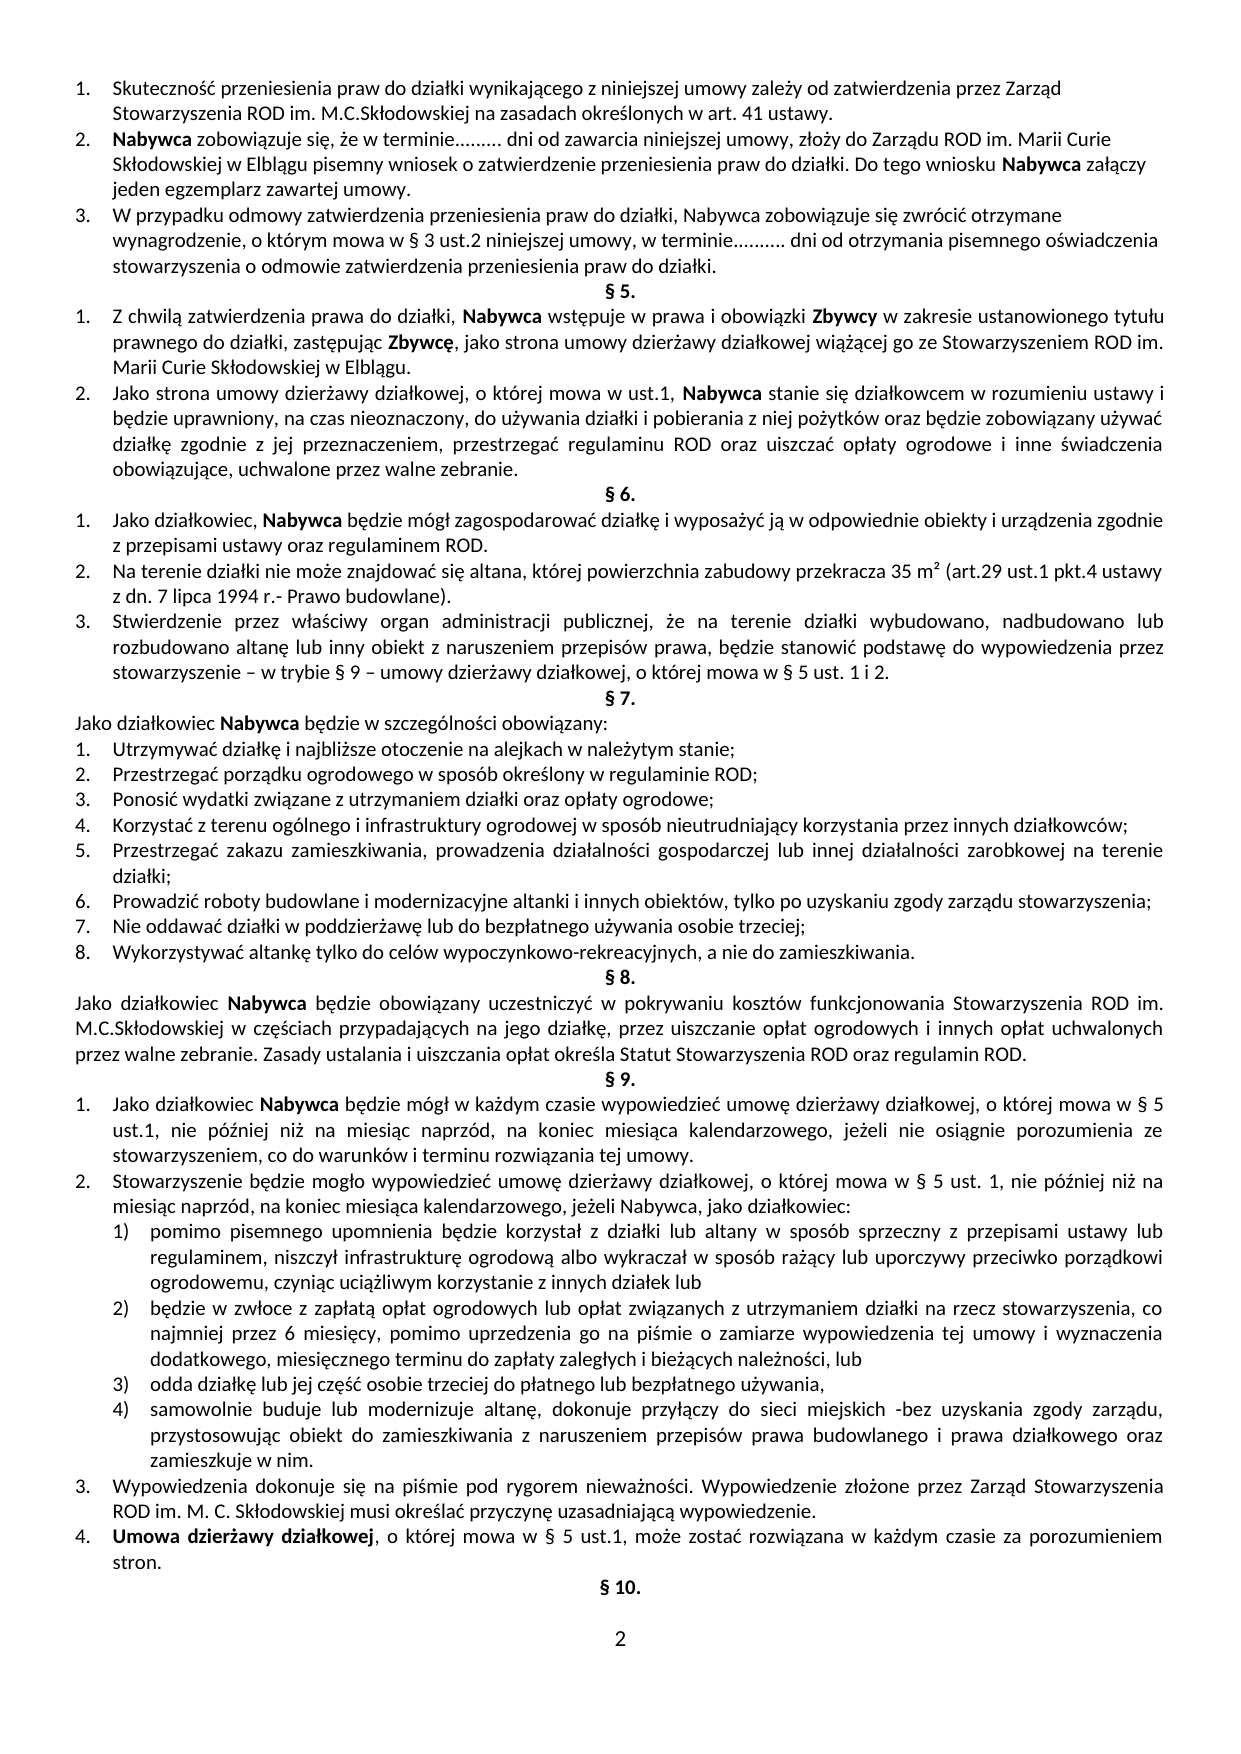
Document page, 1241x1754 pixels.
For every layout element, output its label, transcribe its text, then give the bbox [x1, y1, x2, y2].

list Wypowiedzenia dokonuje się na piśmie pod rygorem nieważności. Wypowiedzenie złożone przez Zarząd Stowarzyszenia ROD im. M. C. Skłodowskiej musi określać przyczynę uzasadniającą wypowiedzenie. [75, 1473, 1165, 1524]
list samowolnie buduje lub modernizuje altanę, dokonuje przyłączy do sieci miejskich -bez uzyskania zgody zarządu, przystosowując obiekt do zamieszkiwania z naruszeniem przepisów prawa budowlanego i prawa działkowego oraz zamieszkuje w nim. [112, 1397, 1165, 1473]
list Stowarzyszenie będzie mogło wypowiedzieć umowę dzierżawy działkowej, o której mowa w § 5 ust. 1, nie później niż na miesiąc naprzód, na koniec miesiąca kalendarzowego, jeżeli Nabywca, jako działkowiec: [75, 1168, 1165, 1219]
list Nabywca zobowiązuje się, że w terminie......... dni od zawarcia niniejszej umowy, złoży do Zarządu ROD im. Marii Curie Skłodowskiej w Elblągu pisemny wniosek o zatwierdzenie przeniesienia praw do działki. Do tego wniosku Nabywca załączy jeden egzemplarz zawartej umowy. [75, 126, 1165, 202]
list Umowa dzierżawy działkowej, o której mowa w § 5 ust.1, może zostać rozwiązana w każdym czasie za porozumieniem stron. [75, 1524, 1165, 1574]
list Przestrzegać zakazu zamieszkiwania, prowadzenia działalności gospodarczej lub innej działalności zarobkowej na terenie działki; [75, 837, 1165, 888]
list pomimo pisemnego upomnienia będzie korzystał z działki lub altany w sposób sprzeczny z przepisami ustawy lub regulaminem, niszczył infrastrukturę ogrodową albo wykraczał w sposób rażący lub uporczywy przeciwko porządkowi ogrodowemu, czyniąc uciążliwym korzystanie z innych działek lub [112, 1219, 1165, 1295]
text § 9. [75, 1066, 1165, 1092]
list Wykorzystywać altankę tylko do celów wypoczynkowo-rekreacyjnych, a nie do zamieszkiwania. [75, 939, 1165, 964]
list Jako działkowiec, Nabywca będzie mógł zagospodarować działkę i wyposażyć ją w odpowiednie obiekty i urządzenia zgodnie z przepisami ustawy oraz regulaminem ROD. [75, 507, 1165, 558]
list Ponosić wydatki związane z utrzymaniem działki oraz opłaty ogrodowe; [75, 787, 1165, 812]
list Skuteczność przeniesienia praw do działki wynikającego z niniejszej umowy zależy od zatwierdzenia przez Zarząd Stowarzyszenia ROD im. M.C.Skłodowskiej na zasadach określonych w art. 41 ustawy. [75, 75, 1165, 126]
list Przestrzegać porządku ogrodowego w sposób określony w regulaminie ROD; [75, 761, 1165, 787]
list Prowadzić roboty budowlane i modernizacyjne altanki i innych obiektów, tylko po uzyskaniu zgody zarządu stowarzyszenia; [75, 888, 1165, 914]
list Korzystać z terenu ogólnego i infrastruktury ogrodowej w sposób nieutrudniający korzystania przez innych działkowców; [75, 812, 1165, 837]
list odda działkę lub jej część osobie trzeciej do płatnego lub bezpłatnego używania, [112, 1371, 1165, 1397]
list Jako strona umowy dzierżawy działkowej, o której mowa w ust.1, Nabywca stanie się działkowcem w rozumieniu ustawy i będzie uprawniony, na czas nieoznaczony, do używania działki i pobierania z niej pożytków oraz będzie zobowiązany używać działkę zgodnie z jej przeznaczeniem, przestrzegać regulaminu ROD oraz uiszczać opłaty ogrodowe i inne świadczenia obowiązujące, uchwalone przez walne zebranie. [75, 380, 1165, 482]
list W przypadku odmowy zatwierdzenia przeniesienia praw do działki, Nabywca zobowiązuje się zwrócić otrzymane wynagrodzenie, o którym mowa w § 3 ust.2 niniejszej umowy, w terminie.......... dni od otrzymania pisemnego oświadczenia stowarzyszenia o odmowie zatwierdzenia przeniesienia praw do działki. [75, 202, 1165, 278]
list będzie w zwłoce z zapłatą opłat ogrodowych lub opłat związanych z utrzymaniem działki na rzecz stowarzyszenia, co najmniej przez 6 miesięcy, pomimo uprzedzenia go na piśmie o zamiarze wypowiedzenia tej umowy i wyznaczenia dodatkowego, miesięcznego terminu do zapłaty zaległych i bieżących należności, lub [112, 1295, 1165, 1371]
list Na terenie działki nie może znajdować się altana, której powierzchnia zabudowy przekracza 35 m² (art.29 ust.1 pkt.4 ustawy z dn. 7 lipca 1994 r.- Prawo budowlane). [75, 558, 1165, 609]
list Nie oddawać działki w poddzierżawę lub do bezpłatnego używania osobie trzeciej; [75, 914, 1165, 939]
text § 6. [75, 482, 1165, 507]
text § 7. [75, 685, 1165, 710]
list Utrzymywać działkę i najbliższe otoczenie na alejkach w należytym stanie; [75, 736, 1165, 761]
list Stwierdzenie przez właściwy organ administracji publicznej, że na terenie działki wybudowano, nadbudowano lub rozbudowano altanę lub inny obiekt z naruszeniem przepisów prawa, będzie stanowić podstawę do wypowiedzenia przez stowarzyszenie – w trybie § 9 – umowy dzierżawy działkowej, o której mowa w § 5 ust. 1 i 2. [75, 609, 1165, 685]
text § 8. [75, 964, 1165, 990]
text Jako działkowiec Nabywca będzie obowiązany uczestniczyć w pokrywaniu kosztów funkcjonowania Stowarzyszenia ROD im. M.C.Skłodowskiej w częściach przypadających na jego działkę, przez uiszczanie opłat ogrodowych i innych opłat uchwalonych przez walne zebranie. Zasady ustalania i uiszczania opłat określa Statut Stowarzyszenia ROD oraz regulamin ROD. [75, 990, 1165, 1066]
text § 5. [75, 278, 1165, 304]
text § 10. [75, 1574, 1165, 1600]
text Jako działkowiec Nabywca będzie w szczególności obowiązany: [75, 710, 1165, 736]
list Jako działkowiec Nabywca będzie mógł w każdym czasie wypowiedzieć umowę dzierżawy działkowej, o której mowa w § 5 ust.1, nie później niż na miesiąc naprzód, na koniec miesiąca kalendarzowego, jeżeli nie osiągnie porozumienia ze stowarzyszeniem, co do warunków i terminu rozwiązania tej umowy. [75, 1092, 1165, 1168]
list Z chwilą zatwierdzenia prawa do działki, Nabywca wstępuje w prawa i obowiązki Zbywcy w zakresie ustanowionego tytułu prawnego do działki, zastępując Zbywcę, jako strona umowy dzierżawy działkowej wiążącej go ze Stowarzyszeniem ROD im. Marii Curie Skłodowskiej w Elblągu. [75, 304, 1165, 380]
